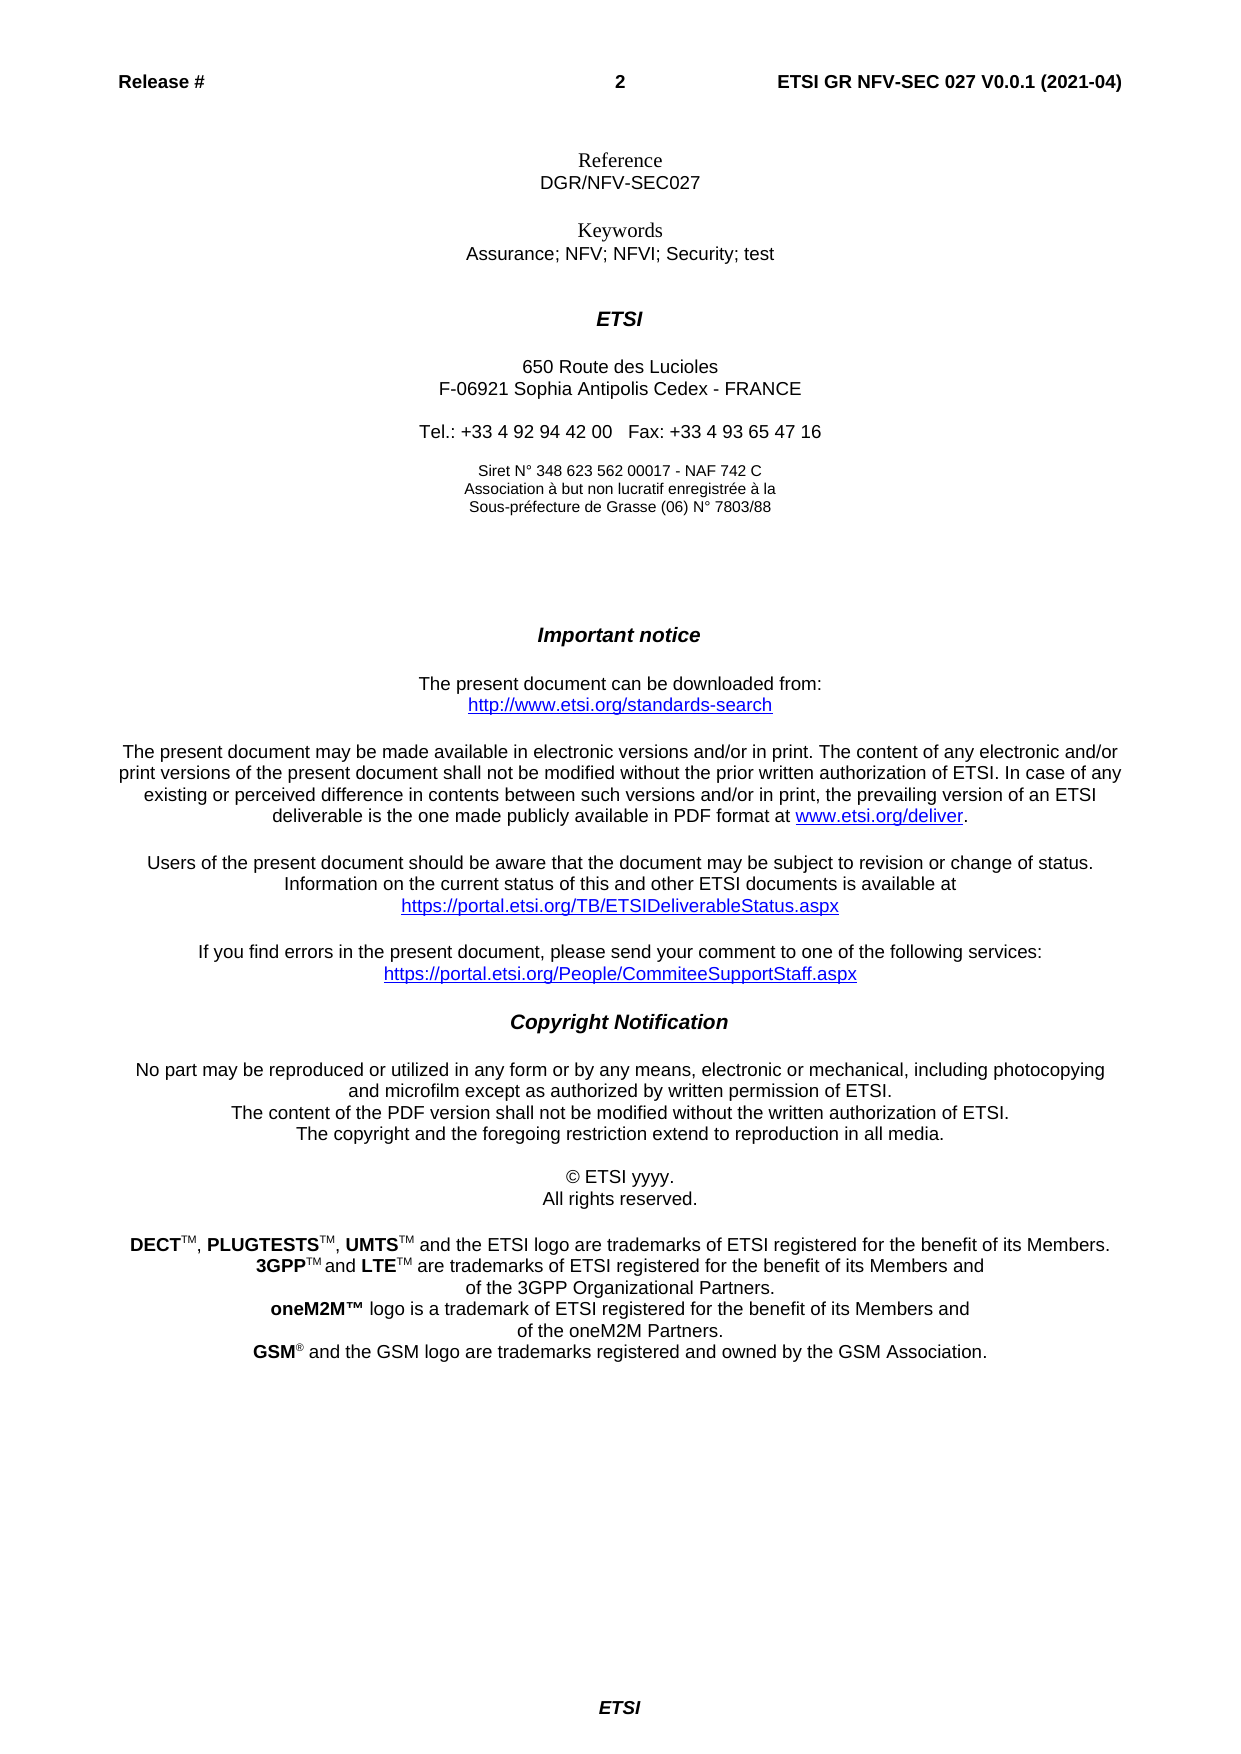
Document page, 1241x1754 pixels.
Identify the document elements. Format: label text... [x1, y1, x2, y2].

text No part may be reproduced or utilized in any form or by any means, electronic or mechanical, including photocopying and microfilm except as authorized by written permission of ETSI. [118, 1058, 1122, 1102]
text Reference [413, 148, 827, 172]
text The present document can be downloaded from: http://www.etsi.org/standards-search [118, 672, 1122, 715]
text All rights reserved. [118, 1188, 1122, 1233]
text Copyright Notification [118, 1009, 1122, 1033]
text If you find errors in the present document, please send your comment to one of the following services: https://portal.etsi.org/People/CommiteeSupportStaff.aspx [118, 941, 1122, 984]
text The copyright and the foregoing restriction extend to reproduction in all media. [118, 1123, 1122, 1145]
text Important notice [413, 623, 827, 647]
text Sous-préfecture de Grasse (06) N° 7803/88 [413, 498, 827, 516]
text DECTTM, PLUGTESTSTM, UMTSTM and the ETSI logo are trademarks of ETSI registered for the benefit of its Members. 3GPPTM and LTETM are trademarks of ETSI registered for the benefit of its Members and of the 3GPP Organizational Partners. oneM2M™ logo is a trademark of ETSI registered for the benefit of its Members and of the oneM2M Partners. GSM® and the GSM logo are trademarks registered and owned by the GSM Association. [118, 1233, 1122, 1363]
text Association à but non lucratif enregistrée à la [413, 480, 827, 498]
text Keywords [413, 218, 827, 242]
text ETSI [413, 307, 827, 331]
text 650 Route des Lucioles [413, 356, 827, 377]
text © ETSI yyyy. [118, 1166, 1122, 1188]
text Users of the present document should be aware that the document may be subject to revision or change of status. Information on the current status of this and other ETSI documents is available at https://portal.etsi.org/TB/ETSIDeliverableStatus.aspx [118, 852, 1122, 916]
text F-06921 Sophia Antipolis Cedex - FRANCE [413, 377, 827, 399]
text Assurance; NFV; NFVI; Security; test [413, 242, 827, 264]
text Tel.: +33 4 92 94 42 00 Fax: +33 4 93 65 47 16 [413, 420, 827, 442]
text DGR/NFV-SEC027 [354, 172, 886, 193]
text Siret N° 348 623 562 00017 - NAF 742 C [413, 462, 827, 480]
text The present document may be made available in electronic versions and/or in print. The content of any electronic and/or print versions of the present document shall not be modified without the prior written authorization of ETSI. In case of any existing or perceived difference in contents between such versions and/or in print, the prevailing version of an ETSI deliverable is the one made publicly available in PDF format at www.etsi.org/deliver. [118, 740, 1122, 827]
text The content of the PDF version shall not be modified without the written authorization of ETSI. [118, 1102, 1122, 1123]
